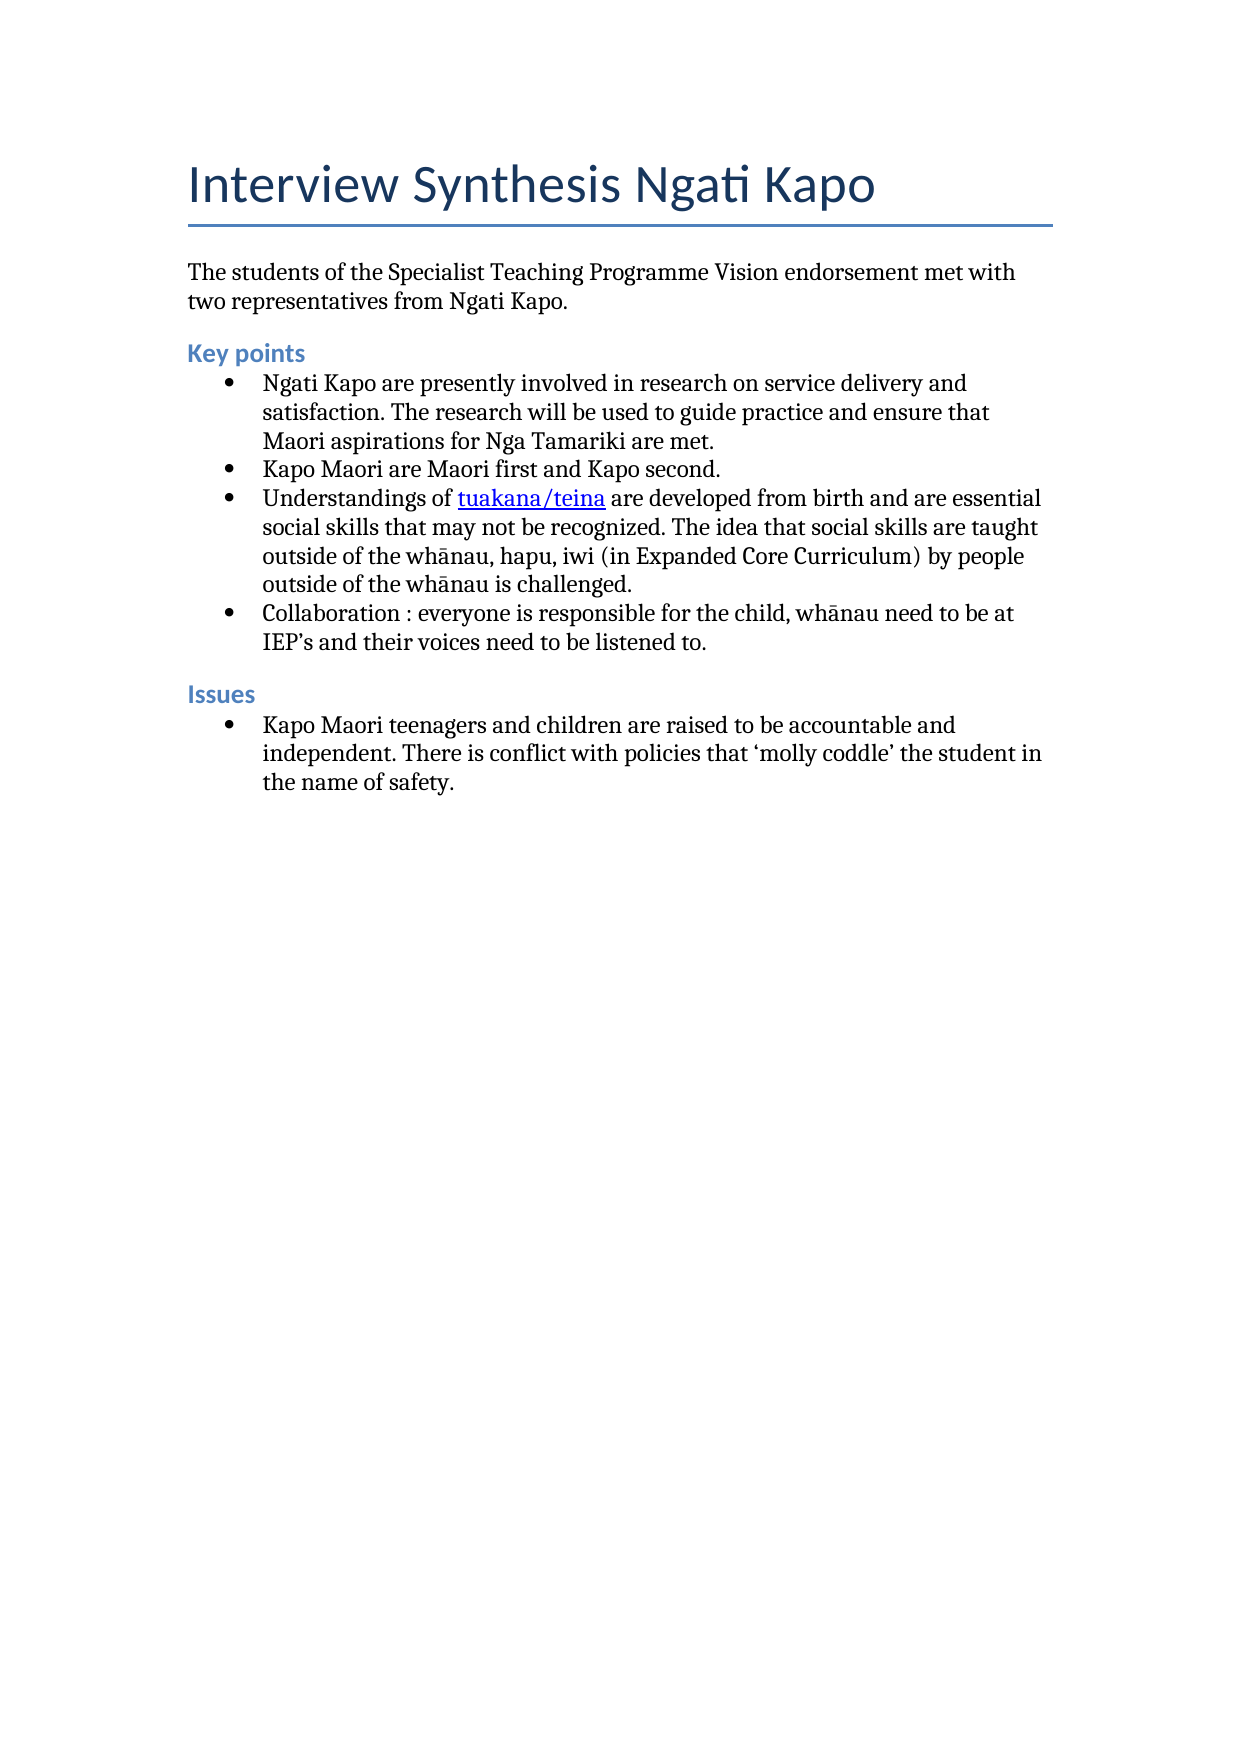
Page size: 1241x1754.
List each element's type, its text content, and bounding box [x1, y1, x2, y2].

subtitle Issues [187, 677, 1053, 711]
text The students of the Specialist Teaching Programme Vision endorsement met with two representatives from Ngati Kapo. [187, 258, 1053, 315]
list Collaboration : everyone is responsible for the child, whānau need to be at IEP’s and their voices need to be listened to. [225, 599, 1053, 657]
list Kapo Maori are Maori first and Kapo second. [225, 455, 1053, 484]
list Understandings of tuakana/teina are developed from birth and are essential social skills that may not be recognized. The idea that social skills are taught outside of the whānau, hapu, iwi (in Expanded Core Curriculum) by people outside of the whānau is challenged. [225, 484, 1053, 599]
subtitle Key points [187, 336, 1053, 369]
list Ngati Kapo are presently involved in research on service delivery and satisfaction. The research will be used to guide practice and ensure that Maori aspirations for Nga Tamariki are met. [225, 369, 1053, 455]
title Interview Synthesis Ngati Kapo [187, 150, 1053, 227]
list Kapo Maori teenagers and children are raised to be accountable and independent. There is conflict with policies that ‘molly coddle’ the student in the name of safety. [225, 711, 1053, 797]
